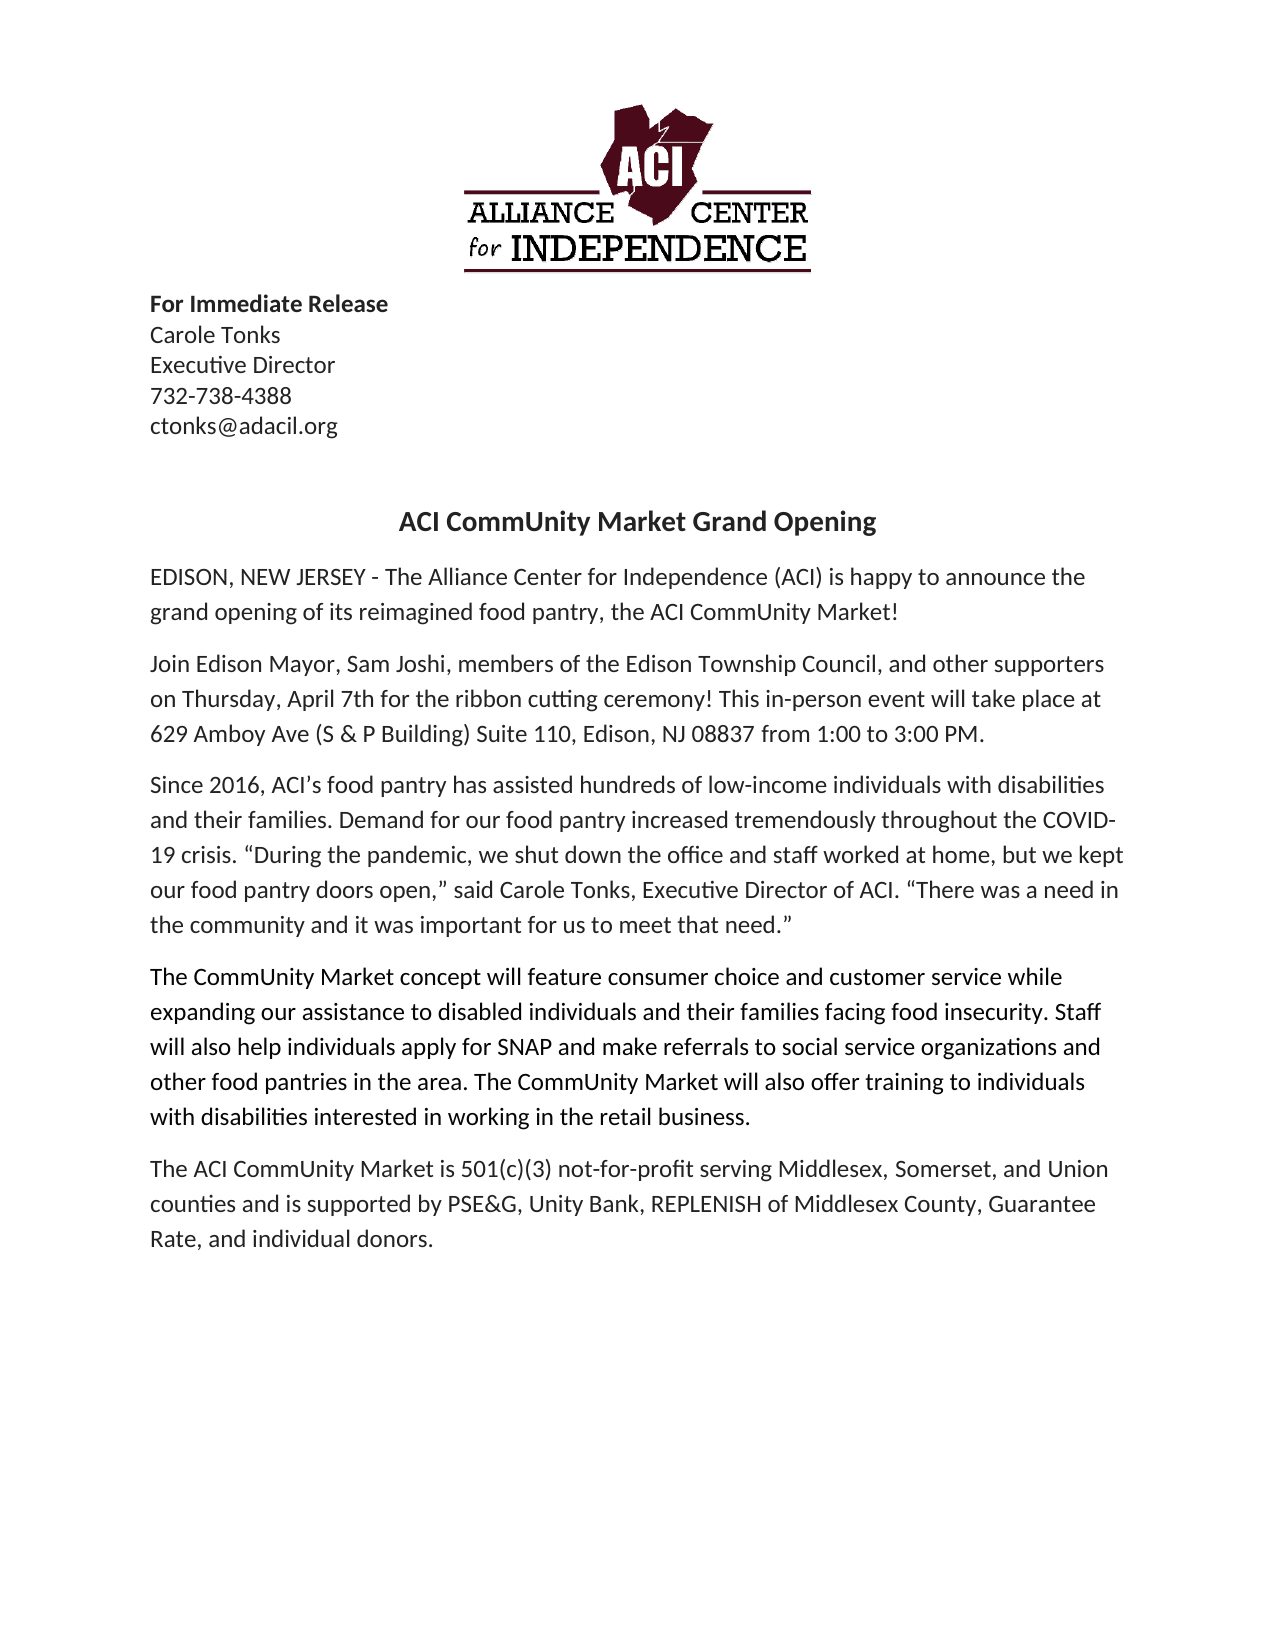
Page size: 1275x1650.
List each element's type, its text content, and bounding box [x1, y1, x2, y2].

text The CommUnity Market concept will feature consumer choice and customer service while expanding our assistance to disabled individuals and their families facing food insecurity. Staff will also help individuals apply for SNAP and make referrals to social service organizations and other food pantries in the area. The CommUnity Market will also offer training to individuals with disabilities interested in working in the retail business. [150, 961, 1125, 1132]
text Join Edison Mayor, Sam Joshi, members of the Edison Township Council, and other supporters on Thursday, April 7th for the ribbon cutting ceremony! This in-person event will take place at 629 Amboy Ave (S & P Building) Suite 110, Edison, NJ 08837 from 1:00 to 3:00 PM. [150, 648, 1125, 748]
text For Immediate Release Carole Tonks Executive Director 732-738-4388 ctonks@adacil.org [150, 150, 1125, 441]
picture [455, 90, 820, 289]
text EDISON, NEW JERSEY - The Alliance Center for Independence (ACI) is happy to announce the grand opening of its reimagined food pantry, the ACI CommUnity Market! [150, 561, 1125, 627]
text Since 2016, ACI’s food pantry has assisted hundreds of low-income individuals with disabilities and their families. Demand for our food pantry increased tremendously throughout the COVID-19 crisis. “During the pandemic, we shut down the office and staff worked at home, but we kept our food pantry doors open,” said Carole Tonks, Executive Director of ACI. “There was a need in the community and it was important for us to meet that need.” [150, 769, 1125, 940]
text ACI CommUnity Market Grand Opening [150, 503, 1125, 539]
text The ACI CommUnity Market is 501(c)(3) not-for-profit serving Middlesex, Somerset, and Union counties and is supported by PSE&G, Unity Bank, REPLENISH of Middlesex County, Guarantee Rate, and individual donors. [150, 1153, 1125, 1253]
